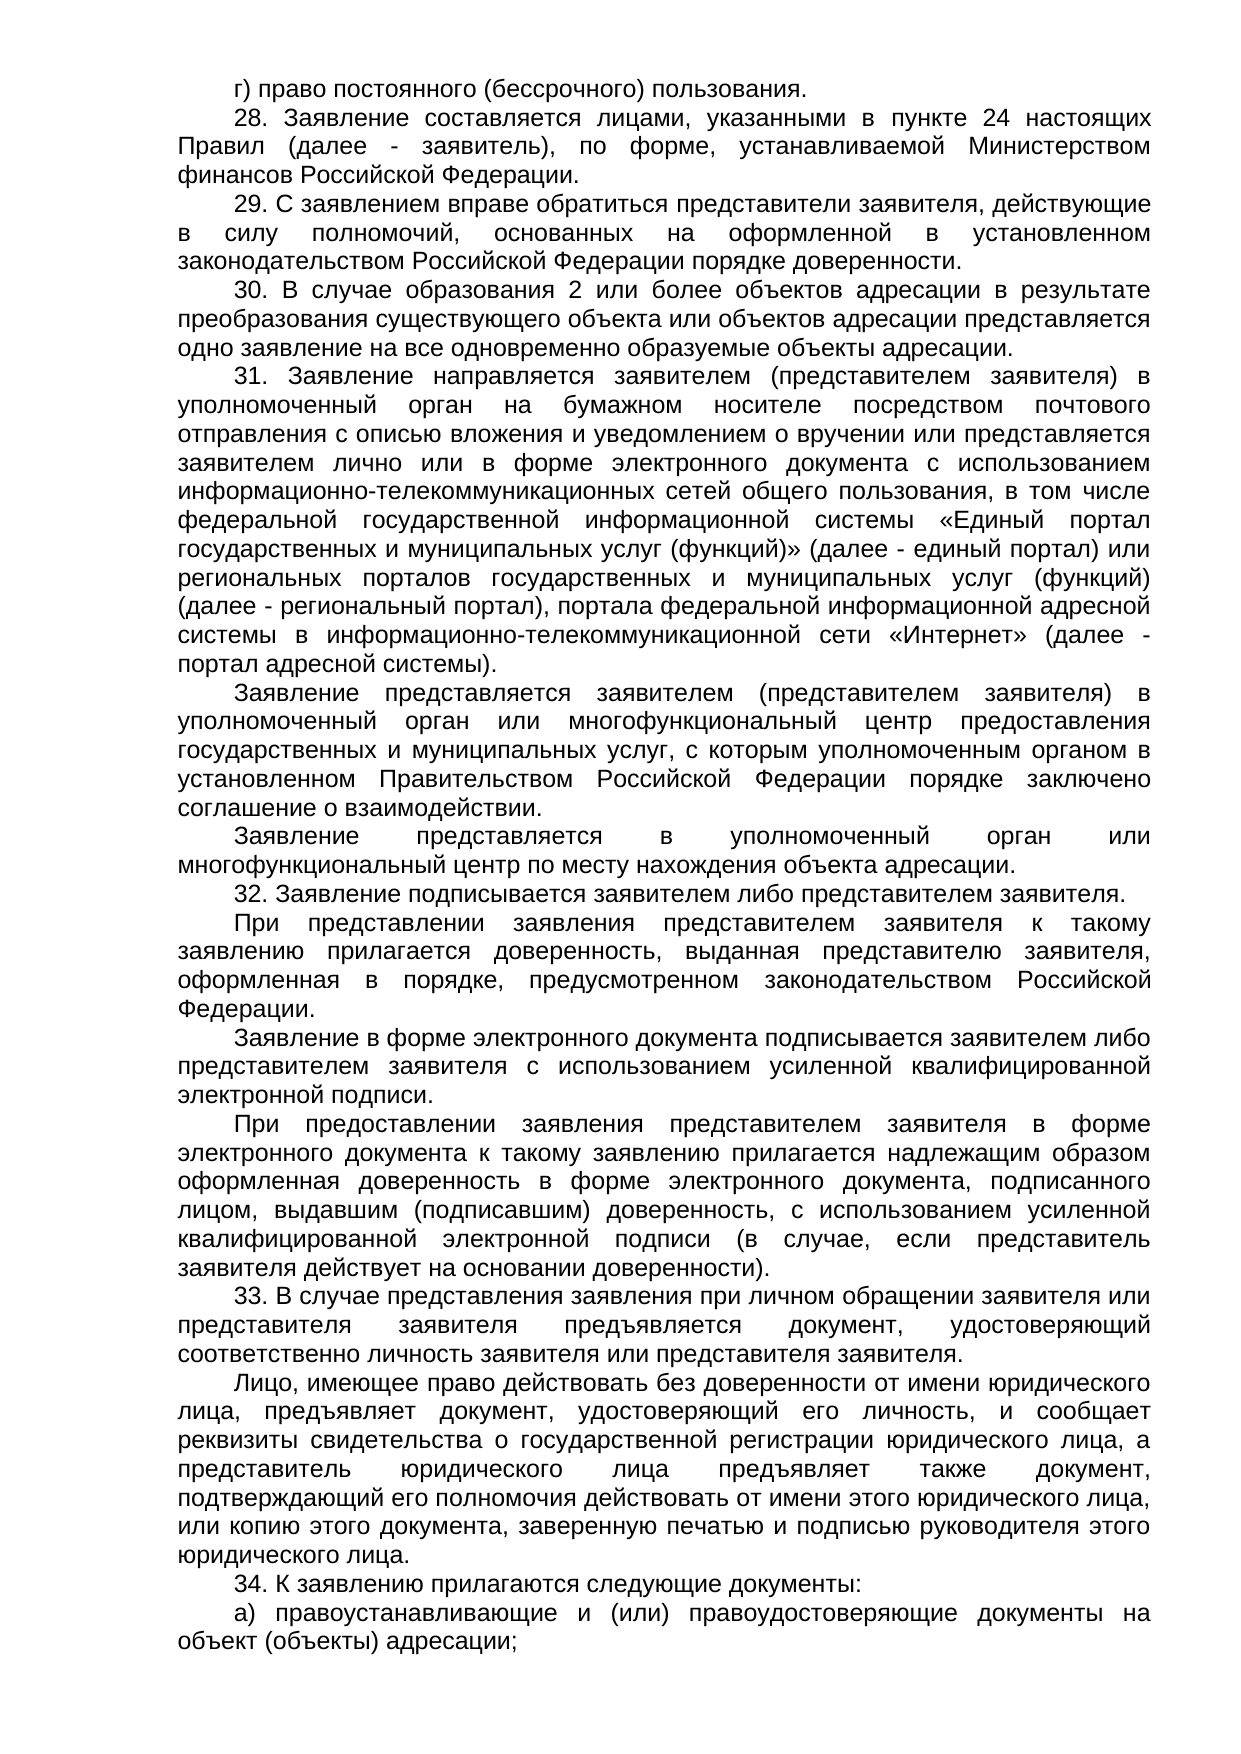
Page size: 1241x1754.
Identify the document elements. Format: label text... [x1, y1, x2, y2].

text 32. Заявление подписывается заявителем либо представителем заявителя. [177, 879, 1152, 908]
text 28. Заявление составляется лицами, указанными в пункте 24 настоящих Правил (далее - заявитель), по форме, устанавливаемой Министерством финансов Российской Федерации. [177, 103, 1152, 189]
text 34. К заявлению прилагаются следующие документы: [177, 1569, 1152, 1598]
text 29. С заявлением вправе обратиться представители заявителя, действующие в силу полномочий, основанных на оформленной в установленном законодательством Российской Федерации порядке доверенности. [177, 189, 1152, 275]
text При предоставлении заявления представителем заявителя в форме электронного документа к такому заявлению прилагается надлежащим образом оформленная доверенность в форме электронного документа, подписанного лицом, выдавшим (подписавшим) доверенность, с использованием усиленной квалифицированной электронной подписи (в случае, если представитель заявителя действует на основании доверенности). [177, 1109, 1152, 1281]
text Заявление представляется заявителем (представителем заявителя) в уполномоченный орган или многофункциональный центр предоставления государственных и муниципальных услуг, с которым уполномоченным органом в установленном Правительством Российской Федерации порядке заключено соглашение о взаимодействии. [177, 678, 1152, 821]
text Заявление представляется в уполномоченный орган или многофункциональный центр по месту нахождения объекта адресации. [177, 821, 1152, 879]
text 30. В случае образования 2 или более объектов адресации в результате преобразования существующего объекта или объектов адресации представляется одно заявление на все одновременно образуемые объекты адресации. [177, 275, 1152, 361]
text г) право постоянного (бессрочного) пользования. [177, 74, 1152, 103]
text Лицо, имеющее право действовать без доверенности от имени юридического лица, предъявляет документ, удостоверяющий его личность, и сообщает реквизиты свидетельства о государственной регистрации юридического лица, а представитель юридического лица предъявляет также документ, подтверждающий его полномочия действовать от имени этого юридического лица, или копию этого документа, заверенную печатью и подписью руководителя этого юридического лица. [177, 1368, 1152, 1569]
text Заявление в форме электронного документа подписывается заявителем либо представителем заявителя с использованием усиленной квалифицированной электронной подписи. [177, 1023, 1152, 1109]
text При представлении заявления представителем заявителя к такому заявлению прилагается доверенность, выданная представителю заявителя, оформленная в порядке, предусмотренном законодательством Российской Федерации. [177, 908, 1152, 1023]
text а) правоустанавливающие и (или) правоудостоверяющие документы на объект (объекты) адресации; [177, 1598, 1152, 1655]
text 31. Заявление направляется заявителем (представителем заявителя) в уполномоченный орган на бумажном носителе посредством почтового отправления с описью вложения и уведомлением о вручении или представляется заявителем лично или в форме электронного документа с использованием информационно-телекоммуникационных сетей общего пользования, в том числе федеральной государственной информационной системы «Единый портал государственных и муниципальных услуг (функций)» (далее - единый портал) или региональных порталов государственных и муниципальных услуг (функций) (далее - региональный портал), портала федеральной информационной адресной системы в информационно-телекоммуникационной сети «Интернет» (далее - портал адресной системы). [177, 361, 1152, 678]
text 33. В случае представления заявления при личном обращении заявителя или представителя заявителя предъявляется документ, удостоверяющий соответственно личность заявителя или представителя заявителя. [177, 1281, 1152, 1368]
